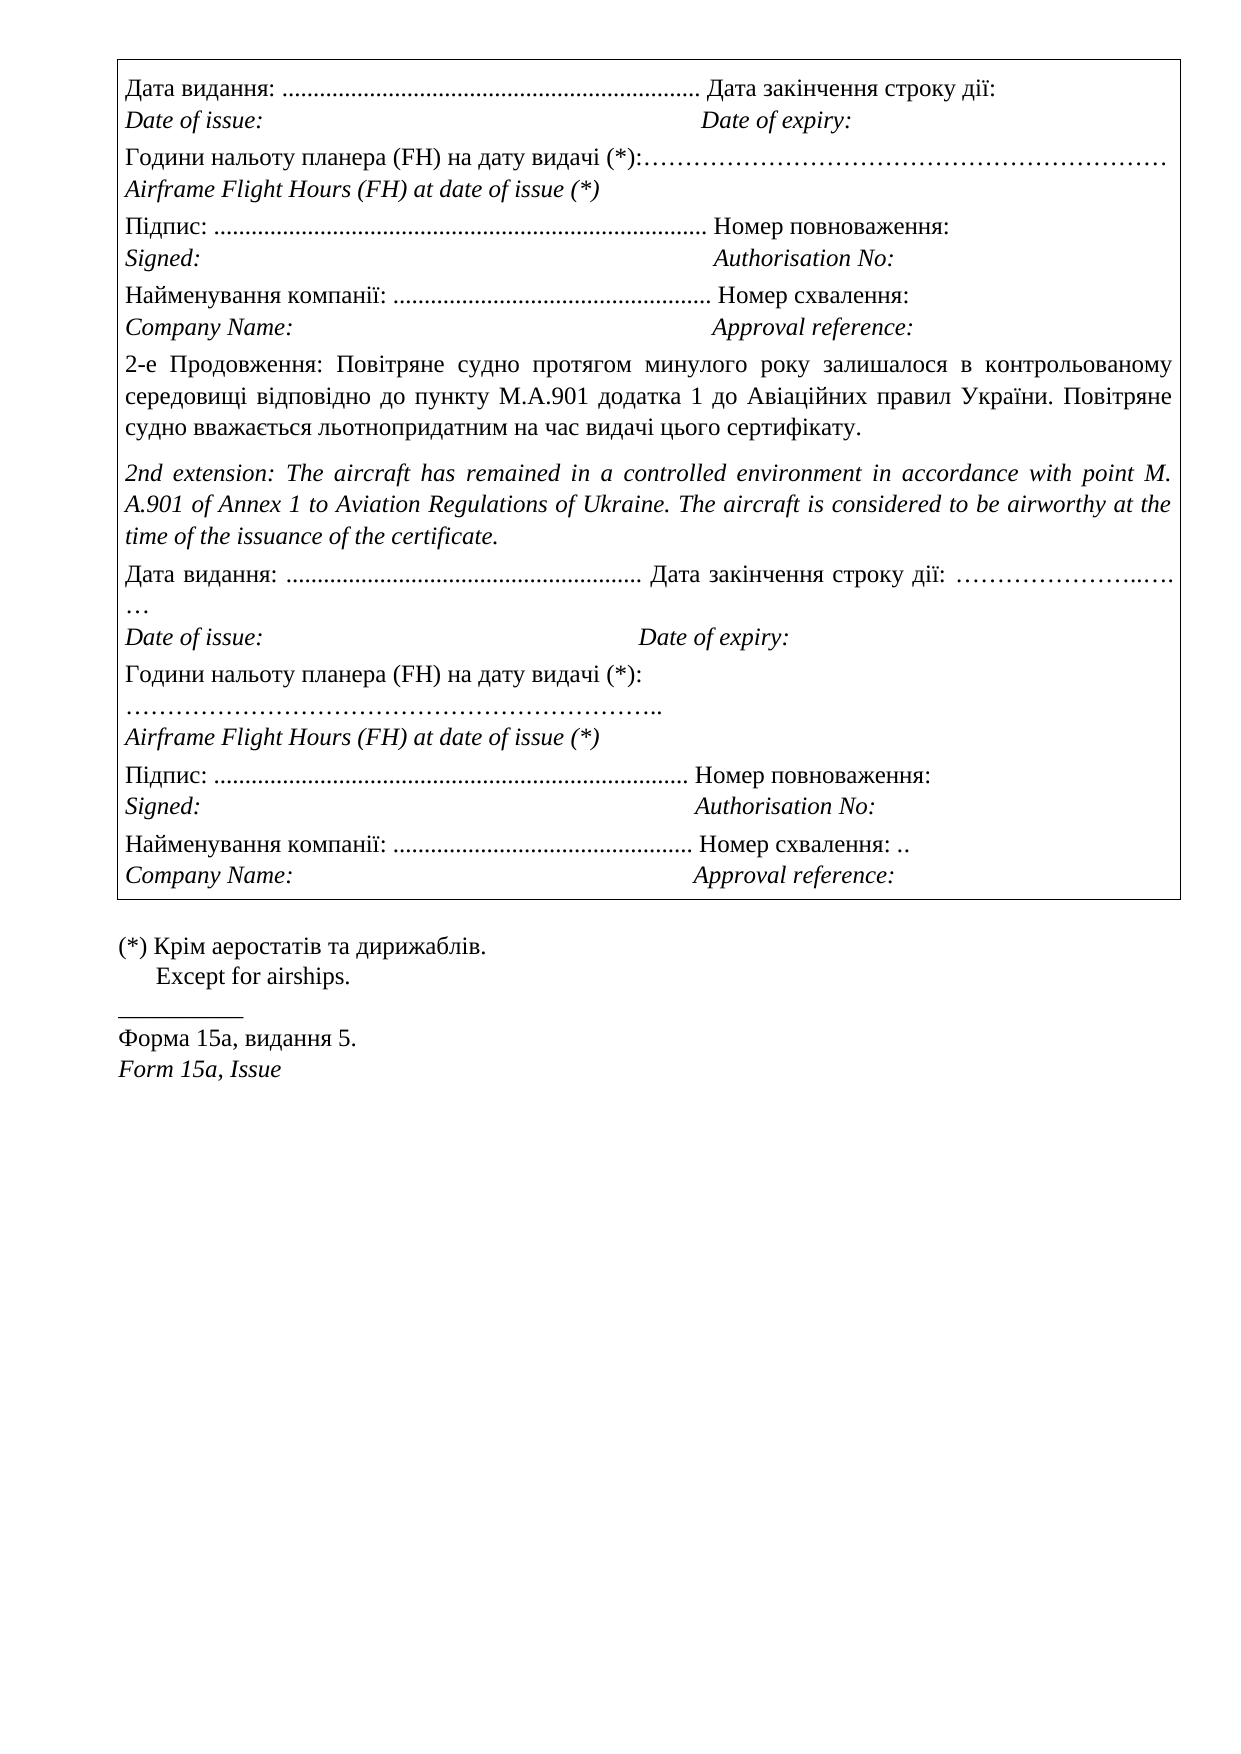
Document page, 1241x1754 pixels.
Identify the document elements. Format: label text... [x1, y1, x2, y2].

text __________ [118, 992, 1181, 1021]
table_cell 2nd extension: The aircraft has remained in a controlled environment in accordance with point M. A.901 of Annex 1 to Aviation Regulations of . The aircraft is considered to be airworthy at the time of the issuance of the certificate. Дата видання: ......................................................... Дата закінчення строку дії: …………………..….… Date of issue: Date of expiry: Години нальоту планера (FH) на дату видачі (*):……………………………………………………….. Airframe Flight Hours (FH) at date of issue (*) Підпис: ............................................................................ Номер повноваження: Signed: Authorisation No: Найменування компанії: ................................................ Номер схвалення: Company Name: Approval reference: [118, 451, 1180, 899]
text Форма 15а, видання 5. [118, 1023, 1181, 1052]
text Form 15a, Issue [118, 1054, 1181, 1082]
text (*) Крім аеростатів та дирижаблів. [118, 931, 1181, 959]
text Except for airships. [118, 961, 1181, 990]
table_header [118, 60, 1180, 451]
